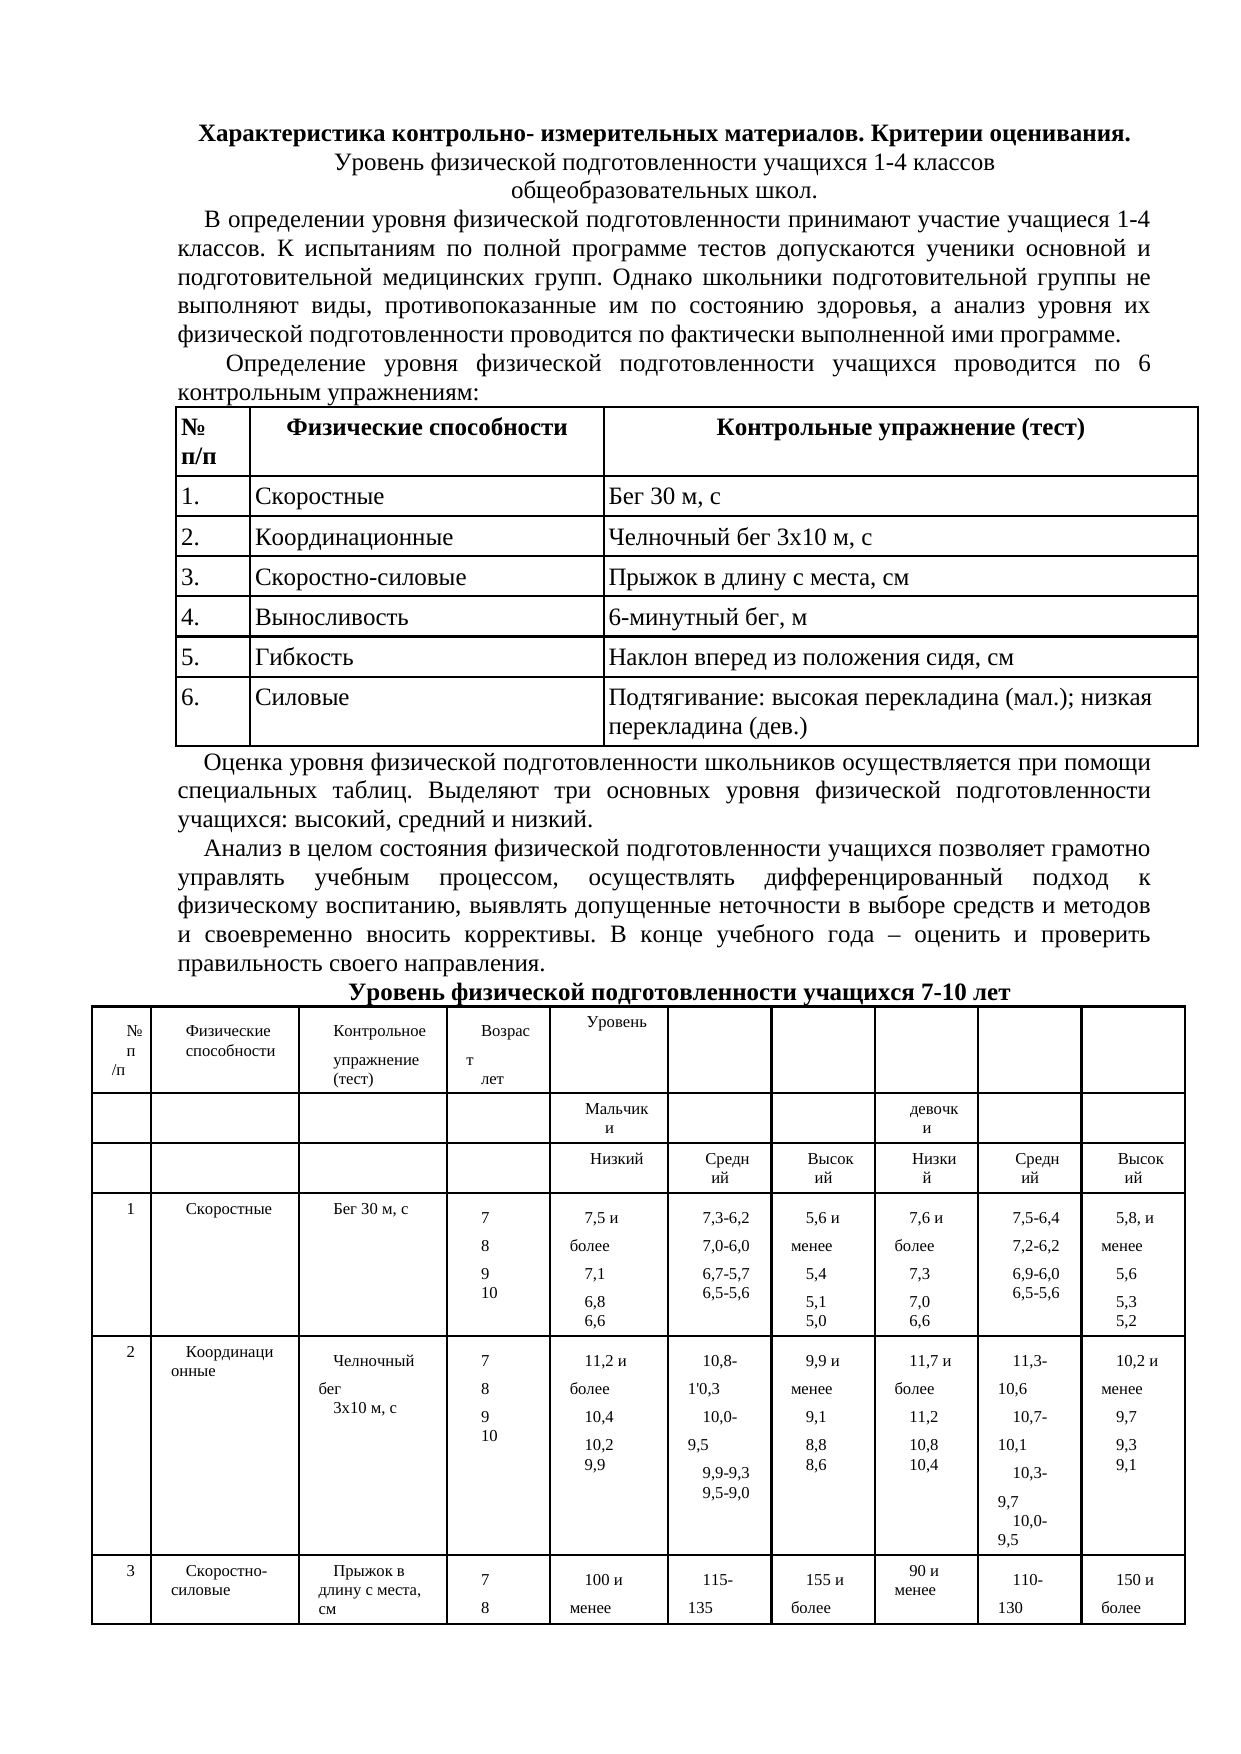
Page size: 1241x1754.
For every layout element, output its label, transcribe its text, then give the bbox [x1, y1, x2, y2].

table_cell 7,5 и более 7,1 6,8 6,6 [551, 1194, 667, 1335]
table_cell Высокий [1083, 1144, 1184, 1192]
table_cell Прыжок в длину с места, см [605, 557, 1197, 595]
table_cell Средний [979, 1144, 1080, 1192]
table_cell 7 8 9 10 [448, 1556, 549, 1622]
table_cell 1. [177, 477, 249, 515]
table_cell [773, 1094, 874, 1142]
table_cell Челночный бег 3х10 м, с [605, 517, 1197, 555]
table_header [876, 1008, 977, 1092]
table_cell 7 8 9 10 [448, 1194, 549, 1335]
table_cell [979, 1094, 1080, 1142]
table_cell 90 и менее [876, 1556, 977, 1622]
table_header Возраст лет [448, 1008, 549, 1092]
table_cell Скоростно-силовые [251, 557, 603, 595]
table_cell [1083, 1094, 1184, 1142]
table_cell Гибкость [251, 638, 603, 676]
table_cell [300, 1094, 446, 1142]
text В определении уровня физической подготовленности принимают участие учащиеся 1-4 классов. К испытаниям по полной программе тестов допускаются ученики основной и подготовительной медицинских групп. Однако школьники подготовительной группы не выполняют виды, противопоказанные им по состоянию здоровья, а анализ уровня их физической подготовленности проводится по фактически выполненной ими программе. [177, 204, 1152, 348]
table_cell [93, 1094, 150, 1142]
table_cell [300, 1556, 446, 1622]
table_cell Низкий [551, 1144, 667, 1192]
table_cell [152, 1144, 298, 1192]
table_cell 7,5-6,4 7,2-6,2 6,9-6,0 6,5-5,6 [979, 1194, 1080, 1335]
table_cell 4. [177, 597, 249, 635]
table_cell Координационные [251, 517, 603, 555]
table_header Физические способности [251, 408, 603, 474]
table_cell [979, 1556, 1080, 1622]
text общеобразовательных школ. [177, 176, 1152, 204]
table_cell 5,8, и менее 5,6 5,3 5,2 [1083, 1194, 1184, 1335]
table_header Контрольные упражнение (тест) [605, 408, 1197, 474]
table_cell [669, 1556, 770, 1622]
text Уровень физической подготовленности учащихся 7-10 лет [177, 977, 1152, 1005]
table_header Уровень [551, 1008, 667, 1092]
table_cell [300, 1144, 446, 1192]
table_cell Подтягивание: высокая перекладина (мал.); низкая перекладина (дев.) [605, 678, 1197, 744]
table_cell 6-минутный бег, м [605, 597, 1197, 635]
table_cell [773, 1556, 874, 1622]
table_cell 6. [177, 678, 249, 744]
table_header Физические способности [152, 1008, 298, 1092]
table_cell Челночный бег 3x10 м, с [300, 1337, 446, 1553]
table_cell 5,6 и менее 5,4 5,1 5,0 [773, 1194, 874, 1335]
table_cell 3. [177, 557, 249, 595]
table_header [669, 1008, 770, 1092]
text Уровень физической подготовленности учащихся 1-4 классов [177, 147, 1152, 176]
table_cell Средний [669, 1144, 770, 1192]
table_cell 11,3-10,6 10,7-10,1 10,3-9,7 10,0-9,5 [979, 1337, 1080, 1553]
table_cell Скоростные [152, 1194, 298, 1335]
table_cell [1083, 1556, 1184, 1622]
table_cell 10,2 и менее 9,7 9,3 9,1 [1083, 1337, 1184, 1553]
table_cell 9,9 и менее 9,1 8,8 8,6 [773, 1337, 874, 1553]
table_cell Наклон вперед из положения сидя, см [605, 638, 1197, 676]
table_cell 2 [93, 1337, 150, 1553]
table_cell Скоростные [251, 477, 603, 515]
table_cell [551, 1556, 667, 1622]
table_cell девочки [876, 1094, 977, 1142]
table_cell Скоростно-силовые [152, 1556, 298, 1622]
table_header № п/п [177, 408, 249, 474]
table_cell 7,3-6,2 7,0-6,0 6,7-5,7 6,5-5,6 [669, 1194, 770, 1335]
table_cell Низкий [876, 1144, 977, 1192]
table_cell 1 [93, 1194, 150, 1335]
table_cell [93, 1144, 150, 1192]
table_cell 3 [93, 1556, 150, 1622]
table_header № п/п [93, 1008, 150, 1092]
table_cell [448, 1144, 549, 1192]
table_cell 7,6 и более 7,3 7,0 6,6 [876, 1194, 977, 1335]
table_cell 11,7 и более 11,2 10,8 10,4 [876, 1337, 977, 1553]
text Определение уровня физической подготовленности учащихся проводится по 6 контрольным упражнениям: [177, 348, 1152, 406]
table_cell [669, 1094, 770, 1142]
table_cell 7 8 9 10 [448, 1337, 549, 1553]
text Оценка уровня физической подготовленности школьников осуществляется при помощи специальных таблиц. Выделяют три основных уровня физической подготовленности учащихся: высокий, средний и низкий. [177, 747, 1152, 833]
table_header Контрольное упражнение (теcт) [300, 1008, 446, 1092]
table_cell Бег 30 м, с [605, 477, 1197, 515]
text Характеристика контрольно- измерительных материалов. Критерии оценивания. [177, 118, 1152, 147]
table_header [979, 1008, 1080, 1092]
table_cell [152, 1094, 298, 1142]
text Анализ в целом состояния физической подготовленности учащихся позволяет грамотно управлять учебным процессом, осуществлять дифференцированный подход к физическому воспитанию, выявлять допущенные неточности в выборе средств и методов и своевременно вносить коррективы. В конце учебного года – оценить и проверить правильность своего направления. [177, 833, 1152, 977]
table_cell 10,8-1'0,3 10,0-9,5 9,9-9,3 9,5-9,0 [669, 1337, 770, 1553]
table_cell 11,2 и более 10,4 10,2 9,9 [551, 1337, 667, 1553]
table_cell Силовые [251, 678, 603, 744]
table_cell Координационные [152, 1337, 298, 1553]
table_header [1083, 1008, 1184, 1092]
table_cell [448, 1094, 549, 1142]
table_cell Высокий [773, 1144, 874, 1192]
table_cell Бег 30 м, c [300, 1194, 446, 1335]
table_cell 5. [177, 638, 249, 676]
table_cell Мальчики [551, 1094, 667, 1142]
table_cell Выносливость [251, 597, 603, 635]
table_cell 2. [177, 517, 249, 555]
table_header [773, 1008, 874, 1092]
